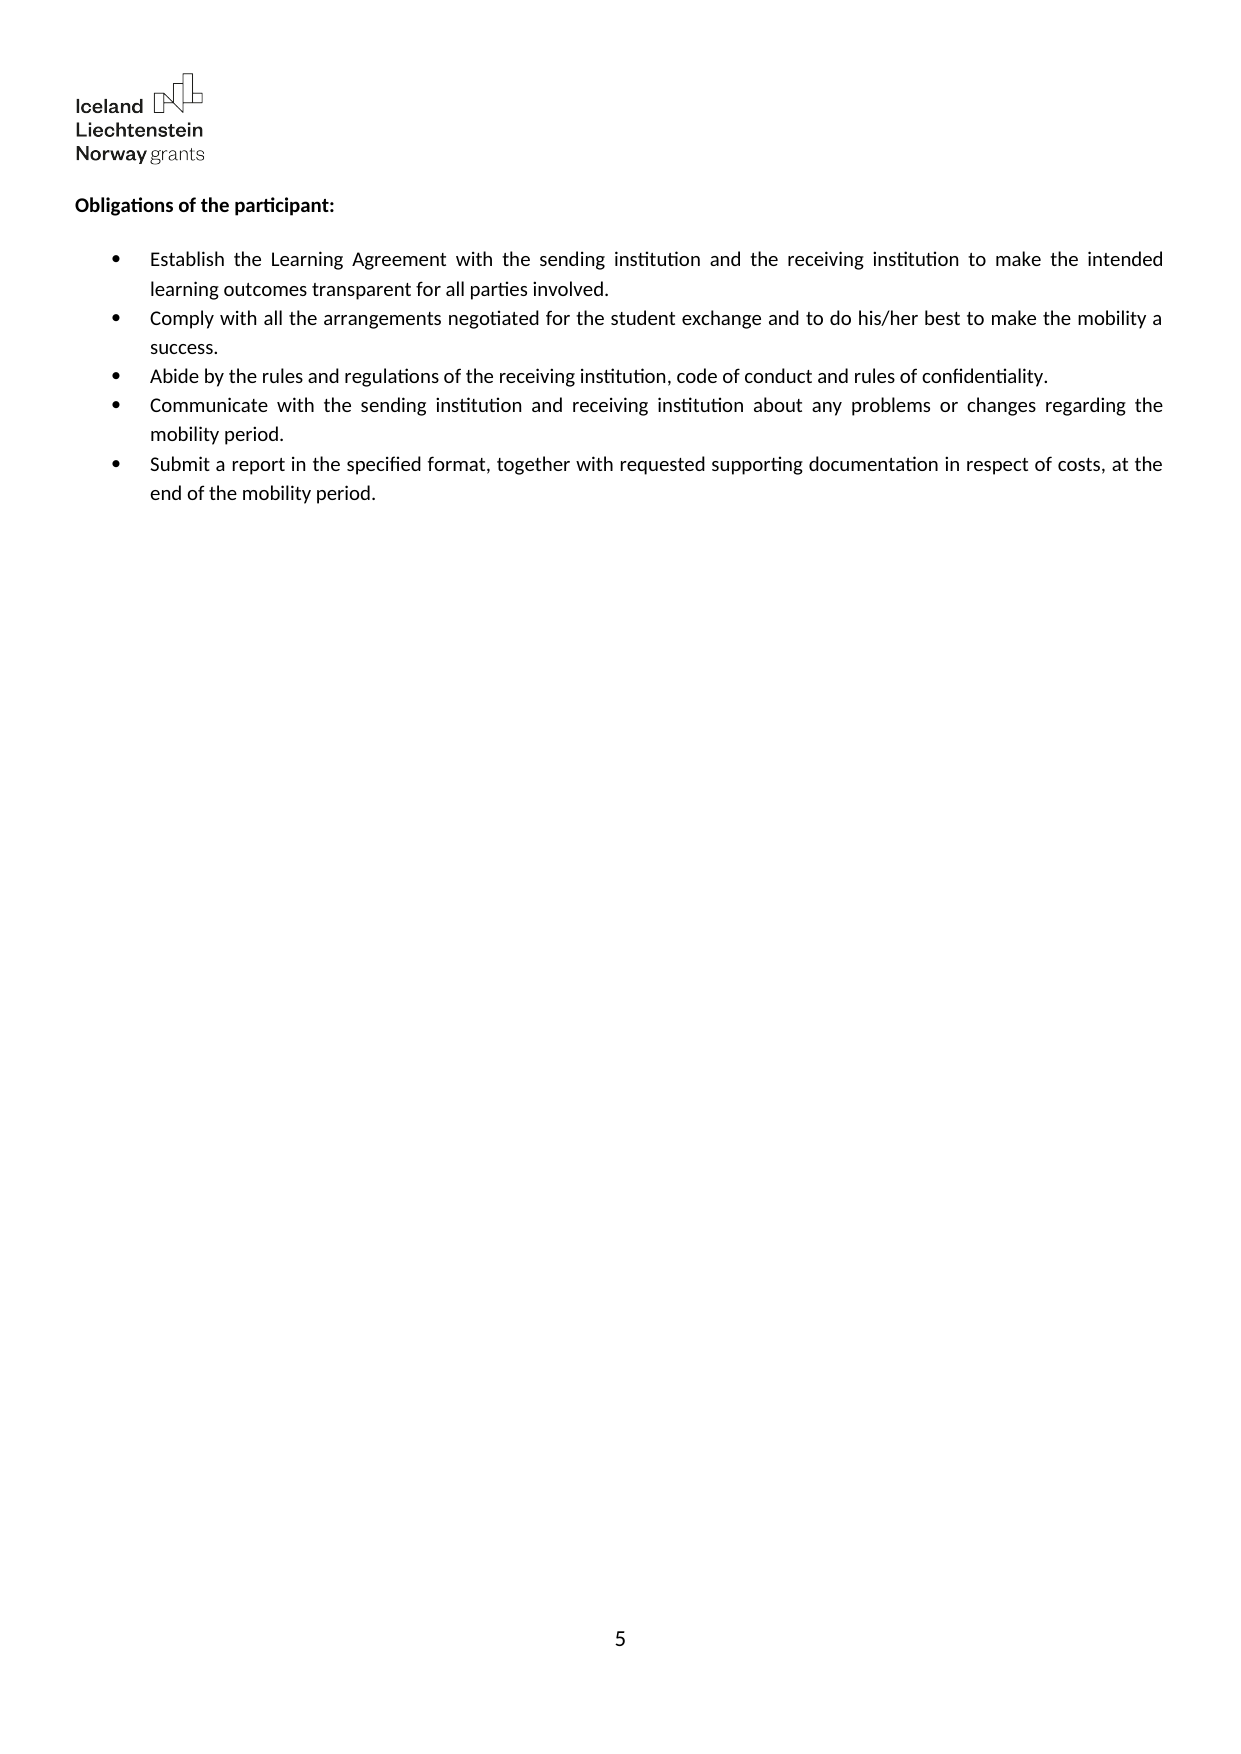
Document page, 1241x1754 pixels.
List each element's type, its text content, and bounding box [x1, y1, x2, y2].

list Establish the Learning Agreement with the sending institution and the receiving institution to make the intended learning outcomes transparent for all parties involved. [112, 247, 1165, 301]
list Communicate with the sending institution and receiving institution about any problems or changes regarding the mobility period. [112, 392, 1165, 447]
list Comply with all the arrangements negotiated for the student exchange and to do his/her best to make the mobility a success. [112, 305, 1165, 359]
list Abide by the rules and regulations of the receiving institution, code of conduct and rules of confidentiality. [112, 363, 1165, 389]
list Submit a report in the specified format, together with requested supporting documentation in respect of costs, at the end of the mobility period. [112, 451, 1165, 505]
picture [75, 73, 205, 165]
text Obligations of the participant: [75, 192, 1165, 218]
